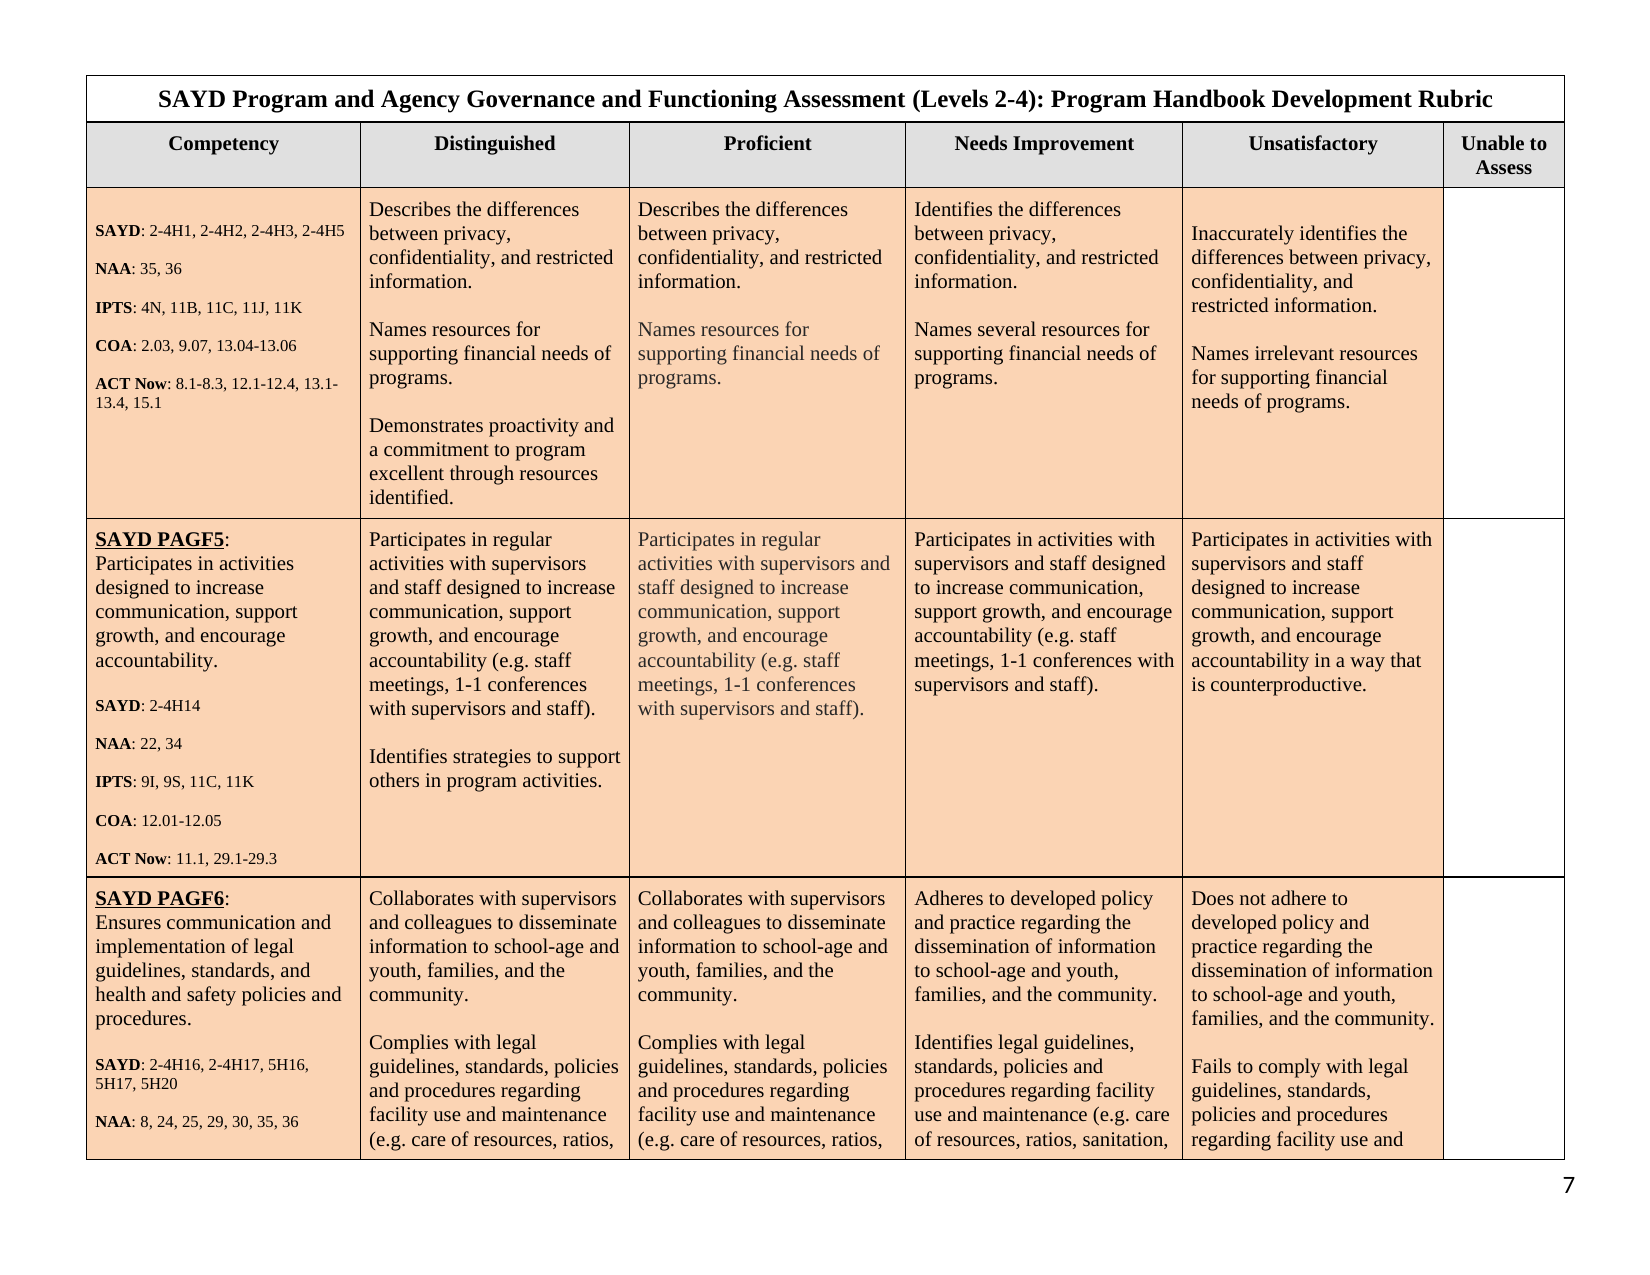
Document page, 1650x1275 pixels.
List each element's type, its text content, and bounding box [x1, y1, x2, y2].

table_header SAYD Program and Agency Governance and Functioning Assessment (Levels 2-4): Program Handbook Development Rubric [87, 76, 1564, 121]
table_cell Participates in regular activities with supervisors and staff designed to increase communication, support growth, and encourage accountability (e.g. staff meetings, 1-1 conferences with supervisors and staff). [630, 519, 905, 876]
table_cell Distinguished [361, 123, 629, 187]
table_cell [1444, 519, 1564, 876]
table_cell Participates in activities with supervisors and staff designed to increase communication, support growth, and encourage accountability (e.g. staff meetings, 1-1 conferences with supervisors and staff). [906, 519, 1182, 876]
table_cell Participates in activities with supervisors and staff designed to increase communication, support growth, and encourage accountability in a way that is counterproductive. [1183, 519, 1443, 876]
table_cell Needs Improvement [906, 123, 1182, 187]
table_cell Participates in regular activities with supervisors and staff designed to increase communication, support growth, and encourage accountability (e.g. staff meetings, 1-1 conferences with supervisors and staff). Identifies strategies to support others in program activities. [361, 519, 629, 876]
table_cell [1444, 188, 1564, 518]
table_cell Competency [87, 123, 360, 187]
table_cell Unsatisfactory [1183, 123, 1443, 187]
table_cell Unable to Assess [1444, 123, 1564, 187]
table_cell Proficient [630, 123, 905, 187]
table_cell SAYD PAGF5: Participates in activities designed to increase communication, support growth, and encourage accountability. SAYD: 2-4H14 NAA: 22, 34 IPTS: 9I, 9S, 11C, 11K COA: 12.01-12.05 ACT Now: 11.1, 29.1-29.3 [87, 519, 360, 876]
table_cell [1444, 878, 1564, 1159]
